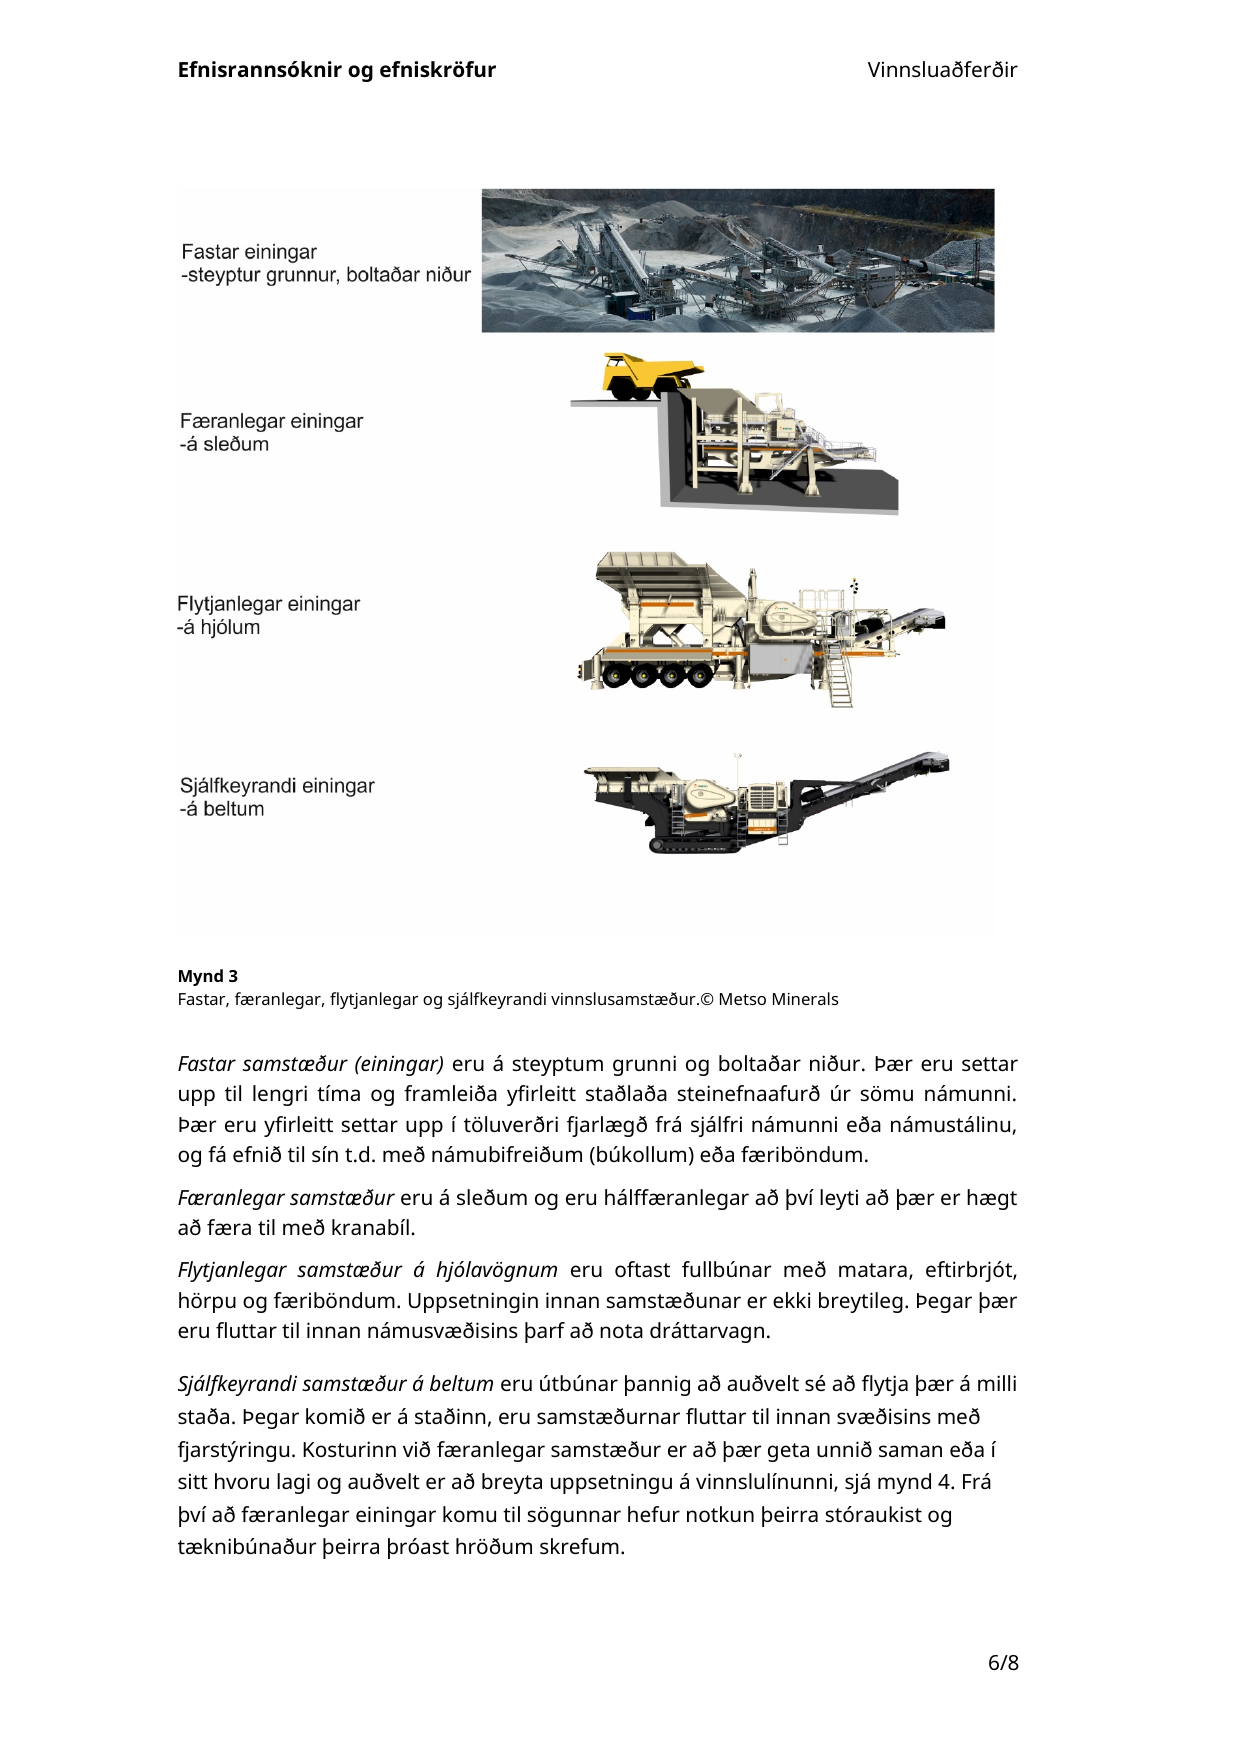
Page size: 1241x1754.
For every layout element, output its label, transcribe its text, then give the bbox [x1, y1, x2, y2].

text Sjálfkeyrandi samstæður á beltum eru útbúnar þannig að auðvelt sé að flytja þær á milli staða. Þegar komið er á staðinn, eru samstæðurnar fluttar til innan svæðisins með fjarstýringu. Kosturinn við færanlegar samstæður er að þær geta unnið saman eða í sitt hvoru lagi og auðvelt er að breyta uppsetningu á vinnslulínunni, sjá mynd 4. Frá því að færanlegar einingar komu til sögunnar hefur notkun þeirra stóraukist og tæknibúnaður þeirra þróast hröðum skrefum. [177, 1369, 1019, 1561]
text Mynd 3 Fastar, færanlegar, flytjanlegar og sjálfkeyrandi vinnslusamstæður.© Metso Minerals [177, 965, 1019, 1010]
text Færanlegar samstæður eru á sleðum og eru hálffæranlegar að því leyti að þær er hægt að færa til með kranabíl. [177, 1181, 1019, 1241]
text Flytjanlegar samstæður á hjólavögnum eru oftast fullbúnar með matara, eftirbrjót, hörpu og færiböndum. Uppsetningin innan samstæðunar er ekki breytileg. Þegar þær eru fluttar til innan námusvæðisins þarf að nota dráttarvagn. [177, 1254, 1019, 1344]
picture [177, 188, 995, 936]
text Fastar samstæður (einingar) eru á steyptum grunni og boltaðar niður. Þær eru settar upp til lengri tíma og framleiða yfirleitt staðlaða steinefnaafurð úr sömu námunni. Þær eru yfirleitt settar upp í töluverðri fjarlægð frá sjálfri námunni eða námustálinu, og fá efnið til sín t.d. með námubifreiðum (búkollum) eða færiböndum. [177, 1048, 1019, 1168]
